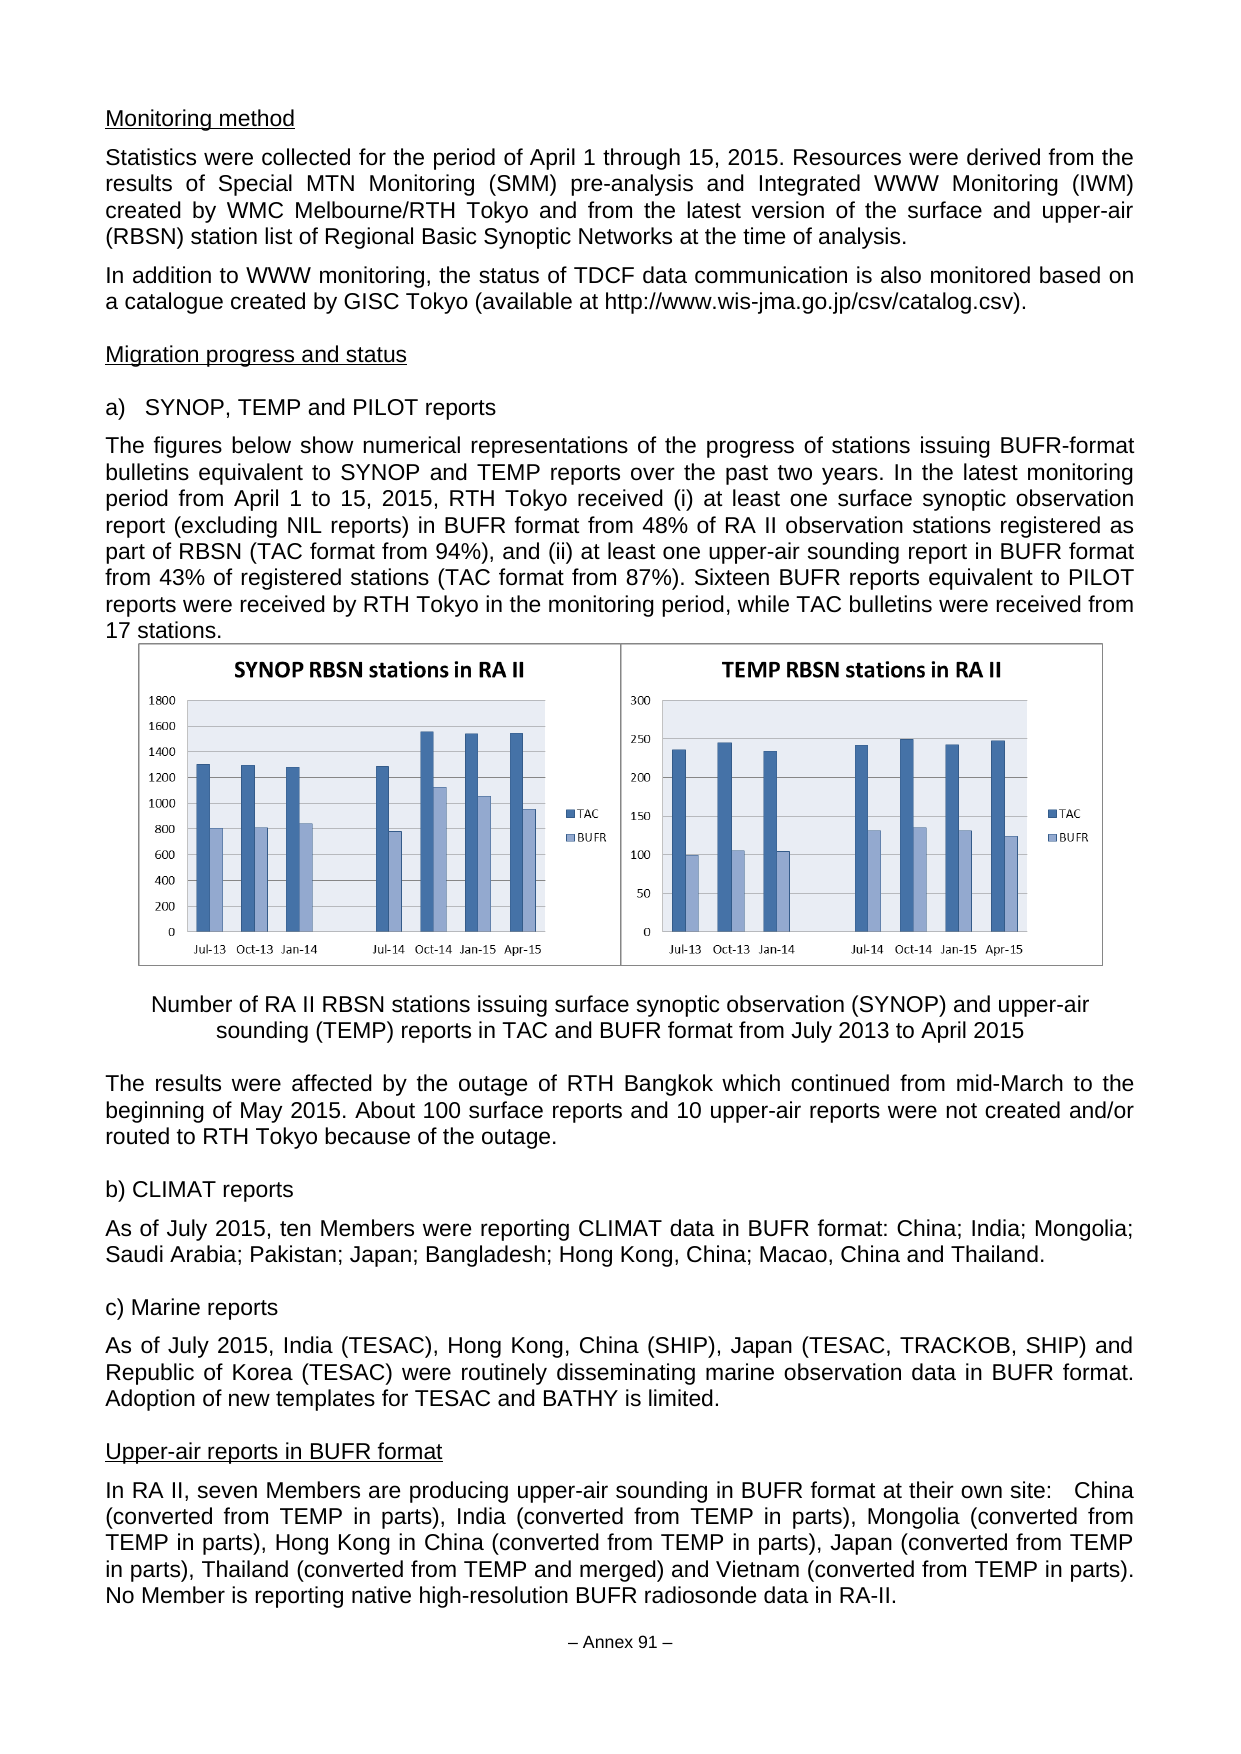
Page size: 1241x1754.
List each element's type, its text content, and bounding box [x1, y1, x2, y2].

text The figures below show numerical representations of the progress of stations issuing BUFR-format bulletins equivalent to SYNOP and TEMP reports over the past two years. In the latest monitoring period from April 1 to 15, 2015, RTH Tokyo received (i) at least one surface synoptic observation report (excluding NIL reports) in BUFR format from 48% of RA II observation stations registered as part of RBSN (TAC format from 94%), and (ii) at least one upper-air sounding report in BUFR format from 43% of registered stations (TAC format from 87%). Sixteen BUFR reports equivalent to PILOT reports were received by RTH Tokyo in the monitoring period, while TAC bulletins were received from 17 stations. [105, 432, 1135, 643]
text c) Marine reports [105, 1293, 1135, 1320]
text Statistics were collected for the period of April 1 through 15, 2015. Resources were derived from the results of Special MTN Monitoring (SMM) pre-analysis and Integrated WWW Monitoring (IWM) created by WMC Melbourne/RTH Tokyo and from the latest version of the surface and upper-air (RBSN) station list of Regional Basic Synoptic Networks at the time of analysis. [105, 144, 1135, 249]
picture [138, 643, 1103, 966]
text Migration progress and status [105, 341, 1135, 367]
text As of July 2015, ten Members were reporting CLIMAT data in BUFR format: China; India; Mongolia; Saudi Arabia; Pakistan; Japan; Bangladesh; Hong Kong, China; Macao, China and Thailand. [105, 1214, 1135, 1267]
text Monitoring method [105, 105, 1135, 131]
text The results were affected by the outage of RTH Bangkok which continued from mid-March to the beginning of May 2015. About 100 surface reports and 10 upper-air reports were not created and/or routed to RTH Tokyo because of the outage. [105, 1070, 1135, 1149]
text a) SYNOP, TEMP and PILOT reports [105, 394, 1135, 420]
text Number of RA II RBSN stations issuing surface synoptic observation (SYNOP) and upper-air sounding (TEMP) reports in TAC and BUFR format from July 2013 to April 2015 [105, 991, 1135, 1044]
text In RA II, seven Members are producing upper-air sounding in BUFR format at their own site: China (converted from TEMP in parts), India (converted from TEMP in parts), Mongolia (converted from TEMP in parts), Hong Kong in China (converted from TEMP in parts), Japan (converted from TEMP in parts), Thailand (converted from TEMP and merged) and Vietnam (converted from TEMP in parts). No Member is reporting native high-resolution BUFR radiosonde data in RA-II. [105, 1477, 1135, 1608]
text In addition to WWW monitoring, the status of TDCF data communication is also monitored based on a catalogue created by GISC Tokyo (available at http://www.wis-jma.go.jp/csv/catalog.csv). [105, 262, 1135, 314]
text As of July 2015, India (TESAC), Hong Kong, China (SHIP), Japan (TESAC, TRACKOB, SHIP) and Republic of Korea (TESAC) were routinely disseminating marine observation data in BUFR format. Adoption of new templates for TESAC and BATHY is limited. [105, 1332, 1135, 1411]
text Upper-air reports in BUFR format [105, 1438, 1135, 1464]
text b) CLIMAT reports [105, 1176, 1135, 1202]
